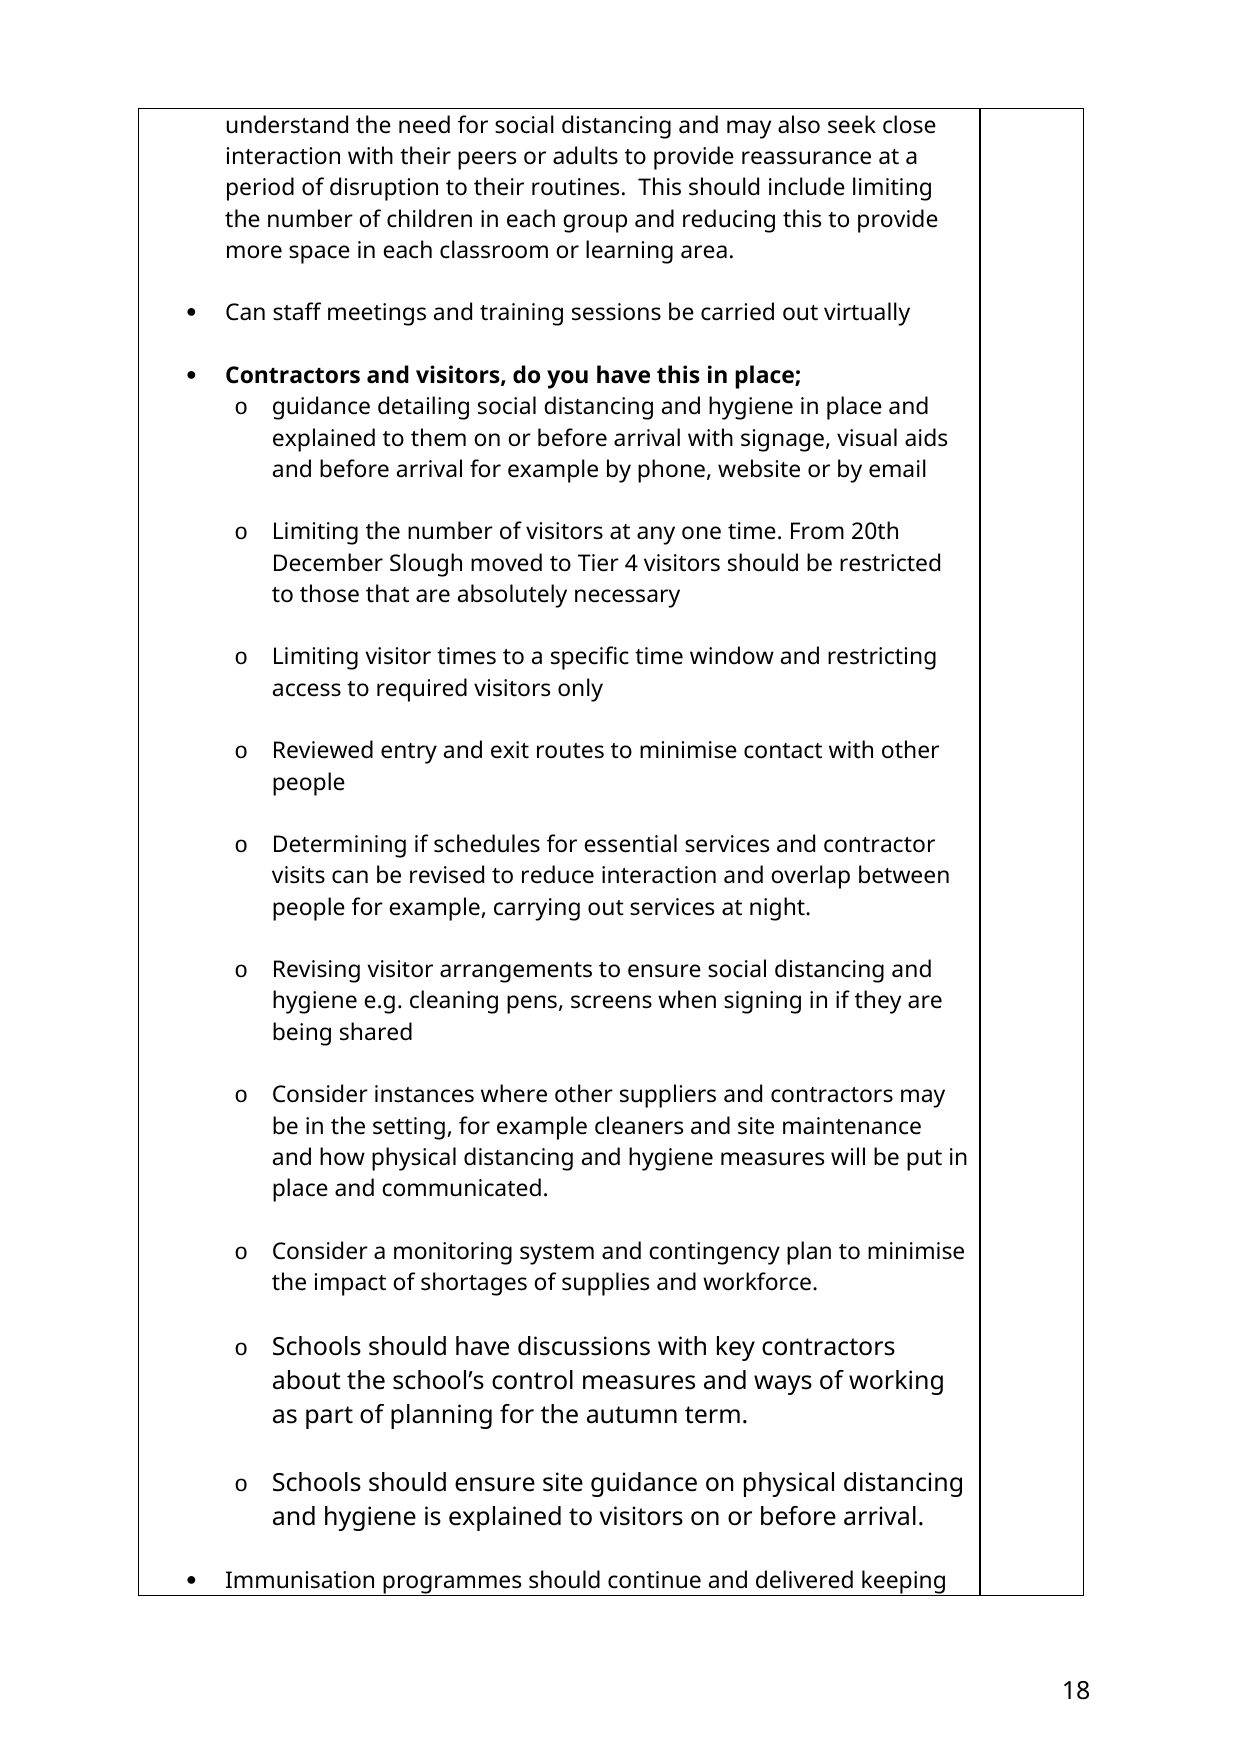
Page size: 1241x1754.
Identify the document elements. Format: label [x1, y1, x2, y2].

table_cell [139, 109, 979, 1595]
table_cell [981, 109, 1083, 1595]
